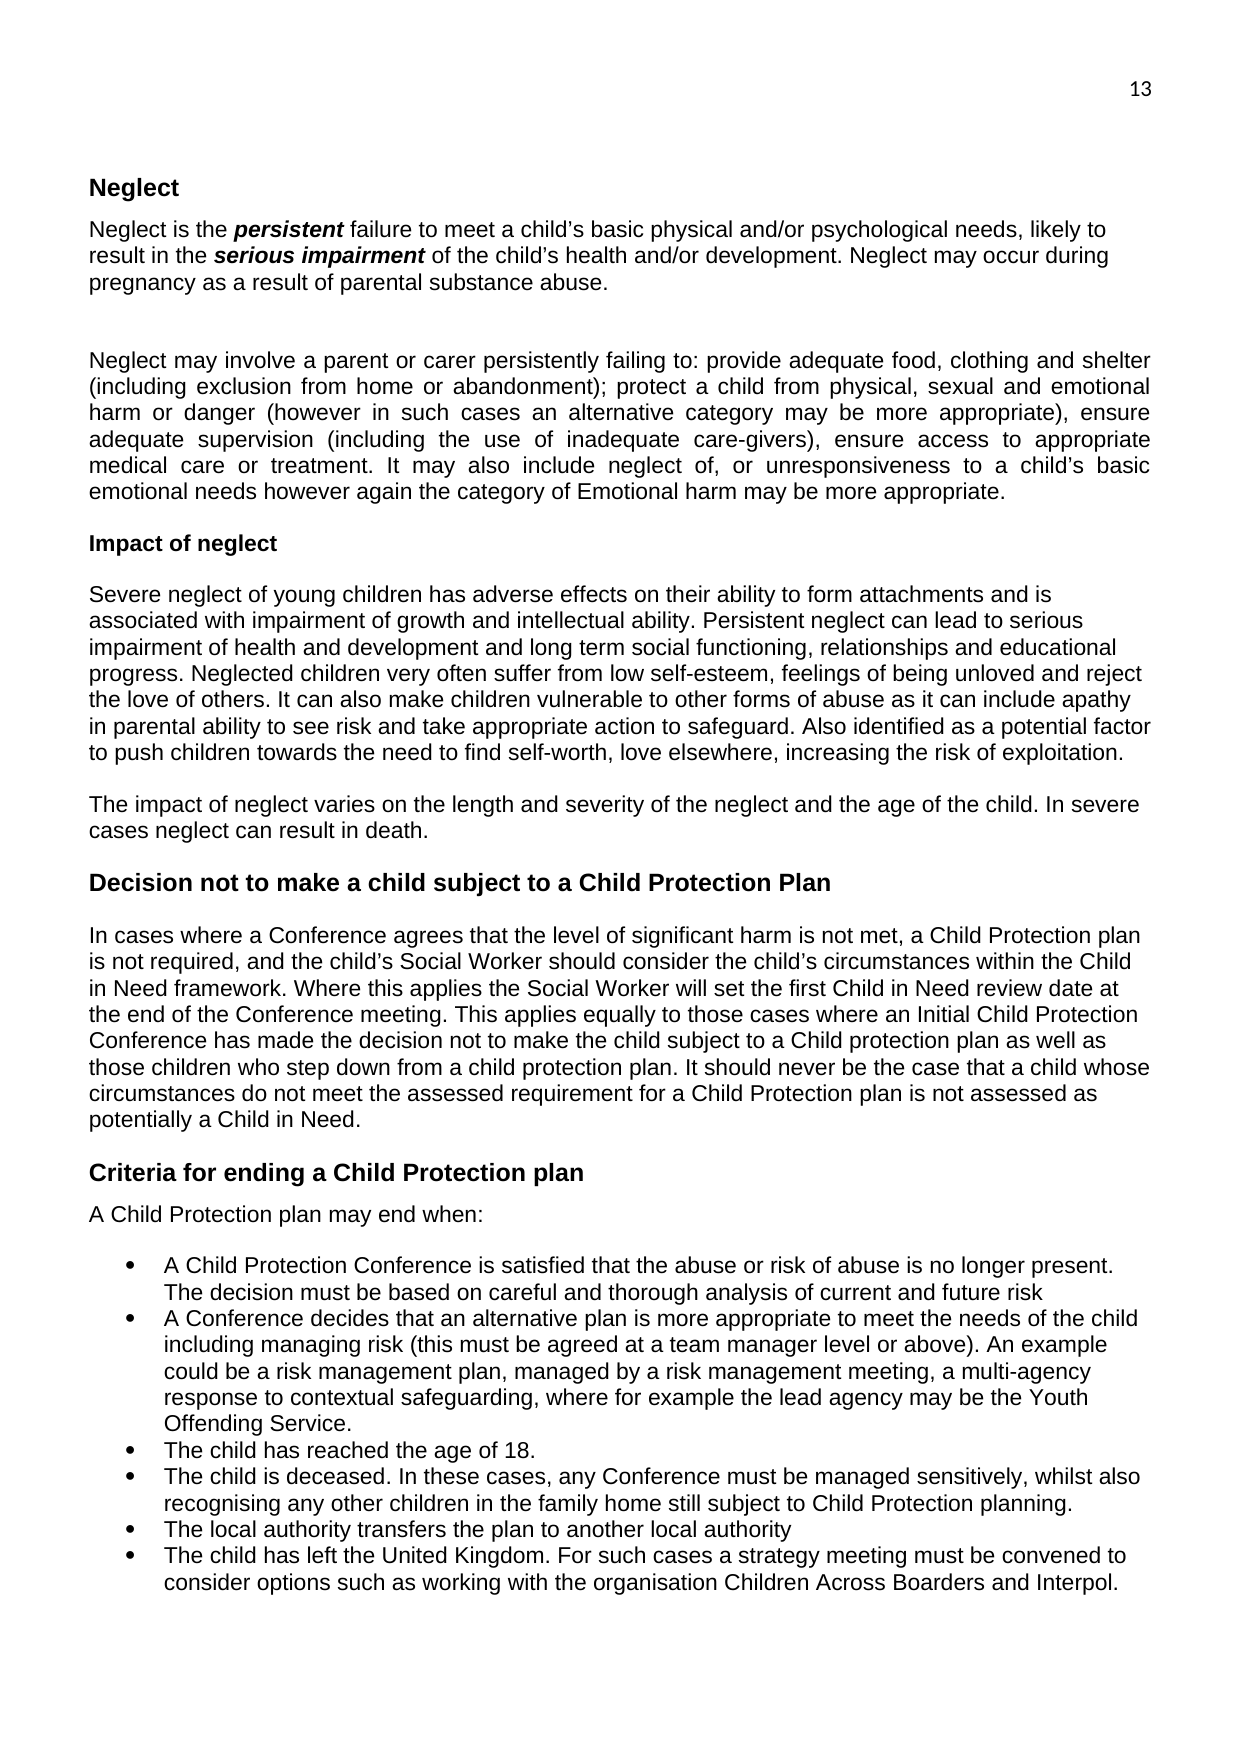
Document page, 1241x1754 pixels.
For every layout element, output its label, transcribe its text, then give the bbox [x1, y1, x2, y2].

list The child is deceased. In these cases, any Conference must be managed sensitively, whilst also recognising any other children in the family home still subject to Child Protection planning. [126, 1463, 1152, 1516]
list The local authority transfers the plan to another local authority [126, 1516, 1152, 1542]
text Severe neglect of young children has adverse effects on their ability to form attachments and is associated with impairment of growth and intellectual ability. Persistent neglect can lead to serious impairment of health and development and long term social functioning, relationships and educational progress. Neglected children very often suffer from low self-esteem, feelings of being unloved and reject the love of others. It can also make children vulnerable to other forms of abuse as it can include apathy in parental ability to see risk and take appropriate action to safeguard. Also identified as a potential factor to push children towards the need to find self-worth, love elsewhere, increasing the risk of exploitation. [89, 581, 1152, 766]
text A Child Protection plan may end when: [89, 1201, 1152, 1227]
text The impact of neglect varies on the length and severity of the neglect and the age of the child. In severe cases neglect can result in death. [89, 791, 1152, 843]
text Criteria for ending a Child Protection plan [89, 1158, 1152, 1187]
text In cases where a Conference agrees that the level of significant harm is not met, a Child Protection plan is not required, and the child’s Social Worker should consider the child’s circumstances within the Child in Need framework. Where this applies the Social Worker will set the first Child in Need review date at the end of the Conference meeting. This applies equally to those cases where an Initial Child Protection Conference has made the decision not to make the child subject to a Child protection plan as well as those children who step down from a child protection plan. It should never be the case that a child whose circumstances do not meet the assessed requirement for a Child Protection plan is not assessed as potentially a Child in Need. [89, 922, 1152, 1133]
list The child has left the United Kingdom. For such cases a strategy meeting must be convened to consider options such as working with the organisation Children Across Boarders and Interpol. [126, 1542, 1152, 1595]
text Neglect may involve a parent or carer persistently failing to: provide adequate food, clothing and shelter (including exclusion from home or abandonment); protect a child from physical, sexual and emotional harm or danger (however in such cases an alternative category may be more appropriate), ensure adequate supervision (including the use of inadequate care-givers), ensure access to appropriate medical care or treatment. It may also include neglect of, or unresponsiveness to a child’s basic emotional needs however again the category of Emotional harm may be more appropriate. [89, 347, 1152, 505]
list The child has reached the age of 18. [126, 1437, 1152, 1463]
text Decision not to make a child subject to a Child Protection Plan [89, 868, 1152, 897]
list A Conference decides that an alternative plan is more appropriate to meet the needs of the child including managing risk (this must be agreed at a team manager level or above). An example could be a risk management plan, managed by a risk management meeting, a multi-agency response to contextual safeguarding, where for example the lead agency may be the Youth Offending Service. [126, 1305, 1152, 1437]
text Impact of neglect [89, 530, 1152, 556]
text Neglect [89, 173, 1152, 202]
list A Child Protection Conference is satisfied that the abuse or risk of abuse is no longer present. The decision must be based on careful and thorough analysis of current and future risk [126, 1252, 1152, 1305]
text Neglect is the persistent failure to meet a child’s basic physical and/or psychological needs, likely to result in the serious impairment of the child’s health and/or development. Neglect may occur during pregnancy as a result of parental substance abuse. [89, 216, 1152, 295]
